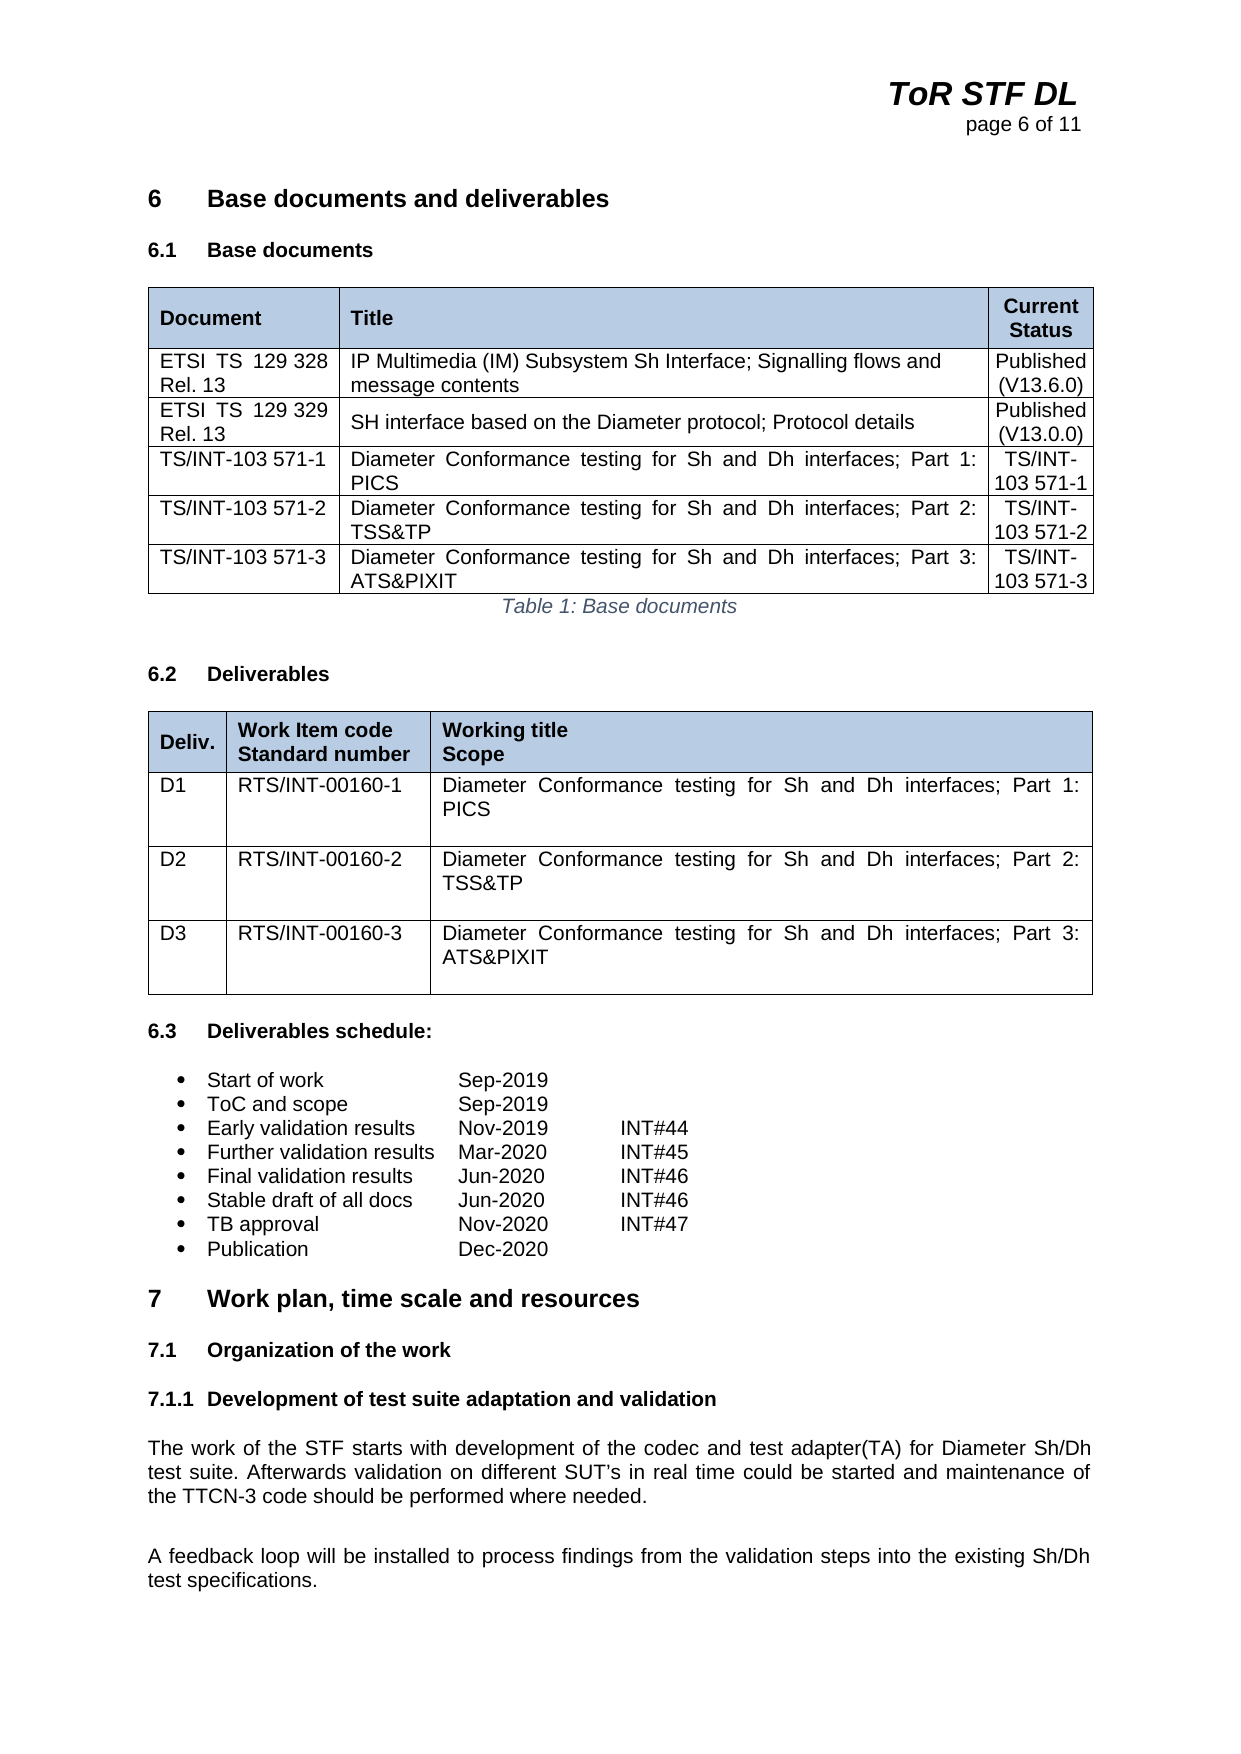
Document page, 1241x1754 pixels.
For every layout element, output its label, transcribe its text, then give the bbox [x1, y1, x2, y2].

table_header Work Item code Standard number [227, 712, 430, 772]
text Table 1: Base documents [148, 594, 1092, 617]
table_header Title [340, 288, 988, 348]
text The work of the STF starts with development of the codec and test adapter(TA) for Diameter Sh/Dh test suite. Afterwards validation on different SUT’s in real time could be started and maintenance of the TTCN-3 code should be performed where needed. [148, 1436, 1092, 1508]
table_cell Diameter Conformance testing for Sh and Dh interfaces; Part 3: ATS&PIXIT [340, 545, 988, 592]
text Further validation results Mar-2020 INT#45 [177, 1140, 1092, 1164]
table_cell ETSI TS 129 329 Rel. 13 [149, 398, 339, 446]
text TB approval Nov-2020 INT#47 [177, 1212, 1092, 1236]
subtitle Base documents and deliverables [148, 184, 1092, 213]
table_cell Published (V13.6.0) [989, 349, 1093, 397]
table_cell D1 [149, 773, 226, 846]
table_cell Diameter Conformance testing for Sh and Dh interfaces; Part 2: TSS&TP [431, 847, 1092, 920]
table_cell TS/INT-103 571-1 [989, 447, 1093, 494]
text Start of work Sep-2019 [177, 1068, 1092, 1092]
text Publication Dec-2020 [177, 1236, 1092, 1260]
text ToC and scope Sep-2019 [177, 1092, 1092, 1116]
table_cell RTS/INT-00160-3 [227, 921, 430, 994]
table_cell Diameter Conformance testing for Sh and Dh interfaces; Part 1: PICS [340, 447, 988, 494]
text Stable draft of all docs Jun-2020 INT#46 [177, 1188, 1092, 1212]
table_header Document [149, 288, 339, 348]
subtitle Deliverables schedule: [148, 1019, 1092, 1043]
text Final validation results Jun-2020 INT#46 [177, 1164, 1092, 1188]
table_cell SH interface based on the Diameter protocol; Protocol details [340, 398, 988, 446]
table_cell Diameter Conformance testing for Sh and Dh interfaces; Part 3: ATS&PIXIT [431, 921, 1092, 994]
table_cell TS/INT-103 571-1 [149, 447, 339, 494]
subtitle Base documents [148, 238, 1092, 262]
table_cell Published (V13.0.0) [989, 398, 1093, 446]
table_cell RTS/INT-00160-1 [227, 773, 430, 846]
subtitle Development of test suite adaptation and validation [148, 1387, 1092, 1411]
text Early validation results Nov-2019 INT#44 [177, 1116, 1092, 1140]
table_cell Diameter Conformance testing for Sh and Dh interfaces; Part 1: PICS [431, 773, 1092, 846]
subtitle Work plan, time scale and resources [148, 1284, 1092, 1313]
table_cell IP Multimedia (IM) Subsystem Sh Interface; Signalling flows and message contents [340, 349, 988, 397]
table_header Deliv. [149, 712, 226, 772]
table_cell TS/INT-103 571-3 [989, 545, 1093, 592]
subtitle Deliverables [148, 662, 1092, 686]
table_cell ETSI TS 129 328 Rel. 13 [149, 349, 339, 397]
table_cell TS/INT-103 571-2 [989, 496, 1093, 543]
table_cell TS/INT-103 571-2 [149, 496, 339, 543]
table_header Working title Scope [431, 712, 1092, 772]
table_header Current Status [989, 288, 1093, 348]
table_cell D3 [149, 921, 226, 994]
table_cell Diameter Conformance testing for Sh and Dh interfaces; Part 2: TSS&TP [340, 496, 988, 543]
table_cell RTS/INT-00160-2 [227, 847, 430, 920]
table_cell TS/INT-103 571-3 [149, 545, 339, 592]
text A feedback loop will be installed to process findings from the validation steps into the existing Sh/Dh test specifications. [148, 1544, 1092, 1592]
table_cell D2 [149, 847, 226, 920]
subtitle Organization of the work [148, 1338, 1092, 1362]
